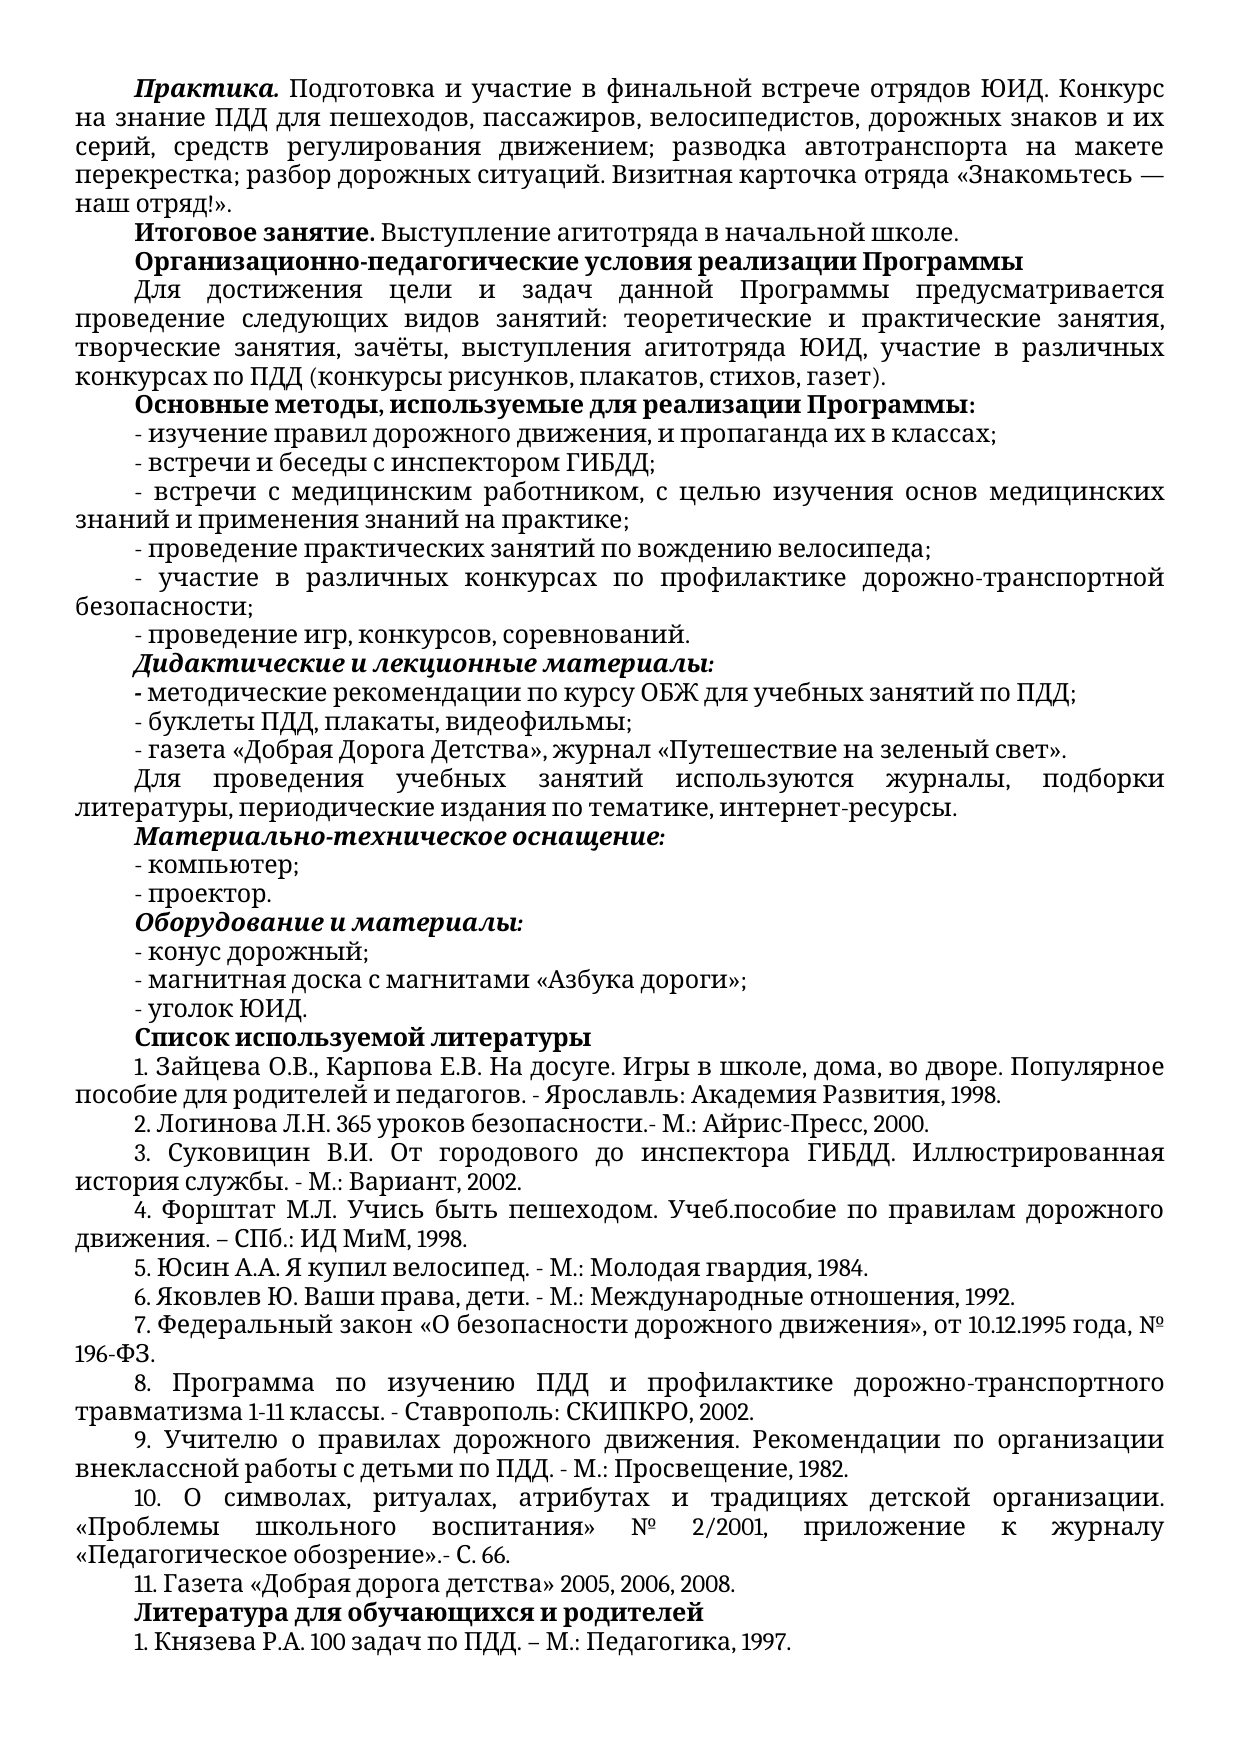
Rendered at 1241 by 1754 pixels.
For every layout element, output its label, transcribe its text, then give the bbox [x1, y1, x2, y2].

text 5. Юсин А.А. Я купил велосипед. - М.: Молодая гвардия, 1984. [75, 1254, 1165, 1282]
text Дидактические и лекционные материалы: [75, 650, 1165, 679]
text - буклеты ПДД, плакаты, видеофильмы; [75, 707, 1165, 736]
text - участие в различных конкурсах по профилактике дорожно-транспортной безопасности; [75, 564, 1165, 621]
text Итоговое занятие. Выступление агитотряда в начальной школе. [75, 219, 1165, 247]
text Список используемой литературы [75, 1024, 1165, 1052]
text 9. Учителю о правилах дорожного движения. Рекомендации по организации внеклассной работы с детьми по ПДД. - М.: Просвещение, 1982. [75, 1426, 1165, 1484]
text Литература для обучающихся и родителей [75, 1599, 1165, 1627]
text 3. Суковицин В.И. От городового до инспектора ГИБДД. Иллюстрированная история службы. - М.: Вариант, 2002. [75, 1139, 1165, 1196]
text Для достижения цели и задач данной Программы предусматривается проведение следующих видов занятий: теоретические и практические занятия, творческие занятия, зачёты, выступления агитотряда ЮИД, участие в различных конкурсах по ПДД (конкурсы рисунков, плакатов, стихов, газет). [75, 276, 1165, 391]
text 1. Князева Р.А. 100 задач по ПДД. – М.: Педагогика, 1997. [75, 1627, 1165, 1656]
text - конус дорожный; [75, 937, 1165, 966]
text - проектор. [75, 880, 1165, 909]
text - компьютер; [75, 851, 1165, 880]
text - проведение практических занятий по вождению велосипеда; [75, 535, 1165, 564]
text - методические рекомендации по курсу ОБЖ для учебных занятий по ПДД; [75, 679, 1165, 707]
text Организационно-педагогические условия реализации Программы [75, 247, 1165, 276]
text 8. Программа по изучению ПДД и профилактике дорожно-транспортного травматизма 1-11 классы. - Ставрополь: СКИПКРО, 2002. [75, 1369, 1165, 1426]
text 11. Газета «Добрая дорога детства» 2005, 2006, 2008. [75, 1570, 1165, 1599]
text - газета «Добрая Дорога Детства», журнал «Путешествие на зеленый свет». [75, 736, 1165, 765]
text - уголок ЮИД. [75, 995, 1165, 1024]
text - изучение правил дорожного движения, и пропаганда их в классах; [75, 420, 1165, 449]
text Оборудование и материалы: [75, 909, 1165, 937]
text - проведение игр, конкурсов, соревнований. [75, 621, 1165, 650]
text 2. Логинова Л.Н. 365 уроков безопасности.- М.: Айрис-Пресс, 2000. [75, 1110, 1165, 1139]
text 7. Федеральный закон «О безопасности дорожного движения», от 10.12.1995 года, № 196-ФЗ. [75, 1311, 1165, 1369]
text 10. О символах, ритуалах, атрибутах и традициях детской организации. «Проблемы школьного воспитания» № 2/2001, приложение к журналу «Педагогическое обозрение».- С. 66. [75, 1484, 1165, 1570]
text 6. Яковлев Ю. Ваши права, дети. - М.: Международные отношения, 1992. [75, 1282, 1165, 1311]
text 1. Зайцева О.В., Карпова Е.В. На досуге. Игры в школе, дома, во дворе. Популярное пособие для родителей и педагогов. - Ярославль: Академия Развития, 1998. [75, 1052, 1165, 1110]
text Для проведения учебных занятий используются журналы, подборки литературы, периодические издания по тематике, интернет-ресурсы. [75, 765, 1165, 822]
text Основные методы, используемые для реализации Программы: [75, 391, 1165, 420]
text 4. Форштат М.Л. Учись быть пешеходом. Учеб.пособие по правилам дорожного движения. – СПб.: ИД МиМ, 1998. [75, 1196, 1165, 1254]
text Материально-техническое оснащение: [75, 822, 1165, 851]
text - магнитная доска с магнитами «Азбука дороги»; [75, 966, 1165, 995]
text - встречи с медицинским работником, с целью изучения основ медицинских знаний и применения знаний на практике; [75, 477, 1165, 535]
text - встречи и беседы с инспектором ГИБДД; [75, 449, 1165, 477]
text Практика. Подготовка и участие в финальной встрече отрядов ЮИД. Конкурс на знание ПДД для пешеходов, пассажиров, велосипедистов, дорожных знаков и их серий, средств регулирования движением; разводка автотранспорта на макете перекрестка; разбор дорожных ситуаций. Визитная карточка отряда «Знакомьтесь — наш отряд!». [75, 75, 1165, 219]
